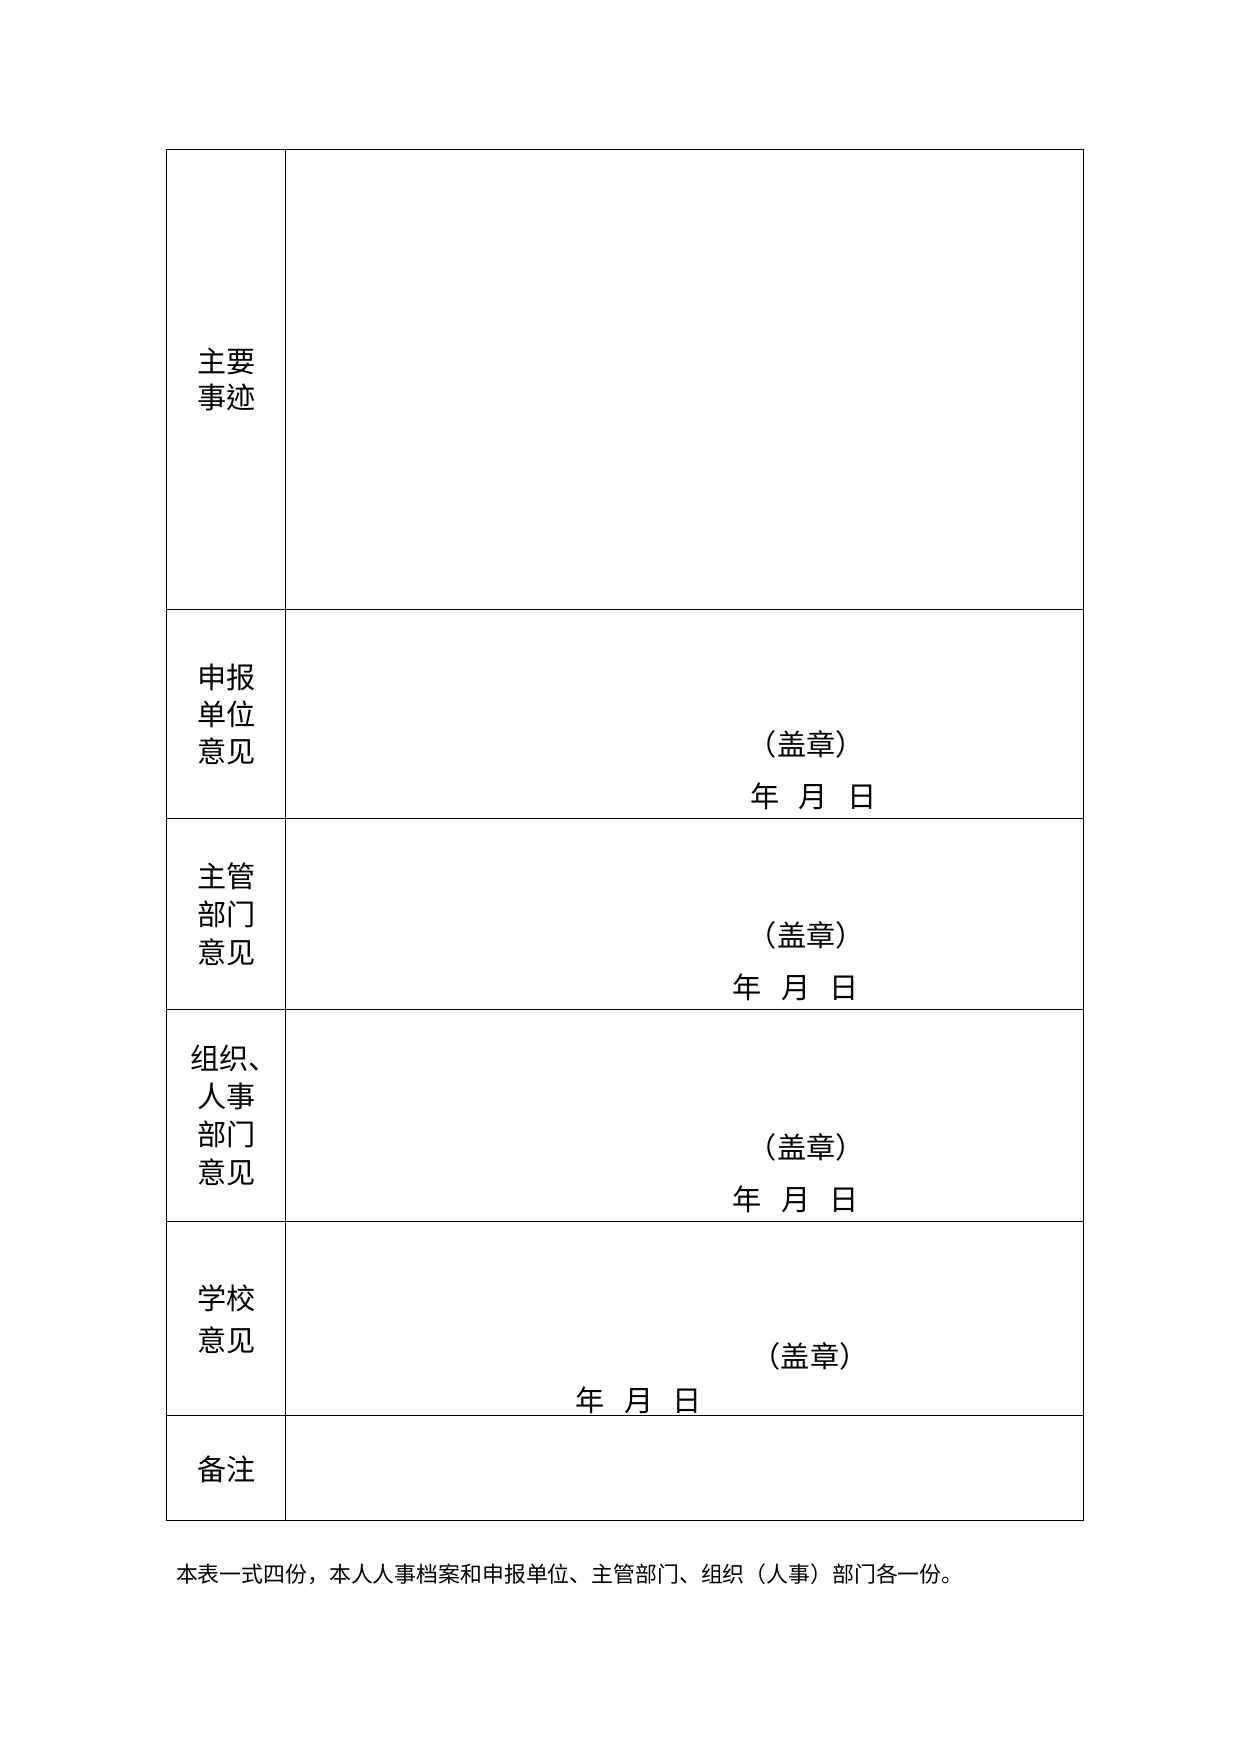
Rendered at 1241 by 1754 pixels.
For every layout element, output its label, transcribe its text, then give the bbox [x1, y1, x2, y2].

table_cell 学校 意见 [167, 1222, 285, 1414]
table_cell 申报 单位 意见 [167, 610, 285, 817]
table_cell （盖章） 年 月 日 [286, 1010, 1083, 1221]
table_header 主要 事迹 [167, 150, 285, 609]
table_cell [286, 1416, 1083, 1520]
table_cell 组织、 人事 部门 意见 [167, 1010, 285, 1221]
text 本表一式四份，本人人事档案和申报单位、主管部门、组织（人事）部门各一份。 [176, 1557, 1074, 1589]
table_header [286, 150, 1083, 609]
table_cell （盖章） 年 月 日 [286, 1222, 1083, 1414]
table_cell （盖章） 年 月 日 [286, 610, 1083, 817]
table_cell 主管 部门 意见 [167, 819, 285, 1009]
table_cell 备注 [167, 1416, 285, 1520]
table_cell （盖章） 年 月 日 [286, 819, 1083, 1009]
